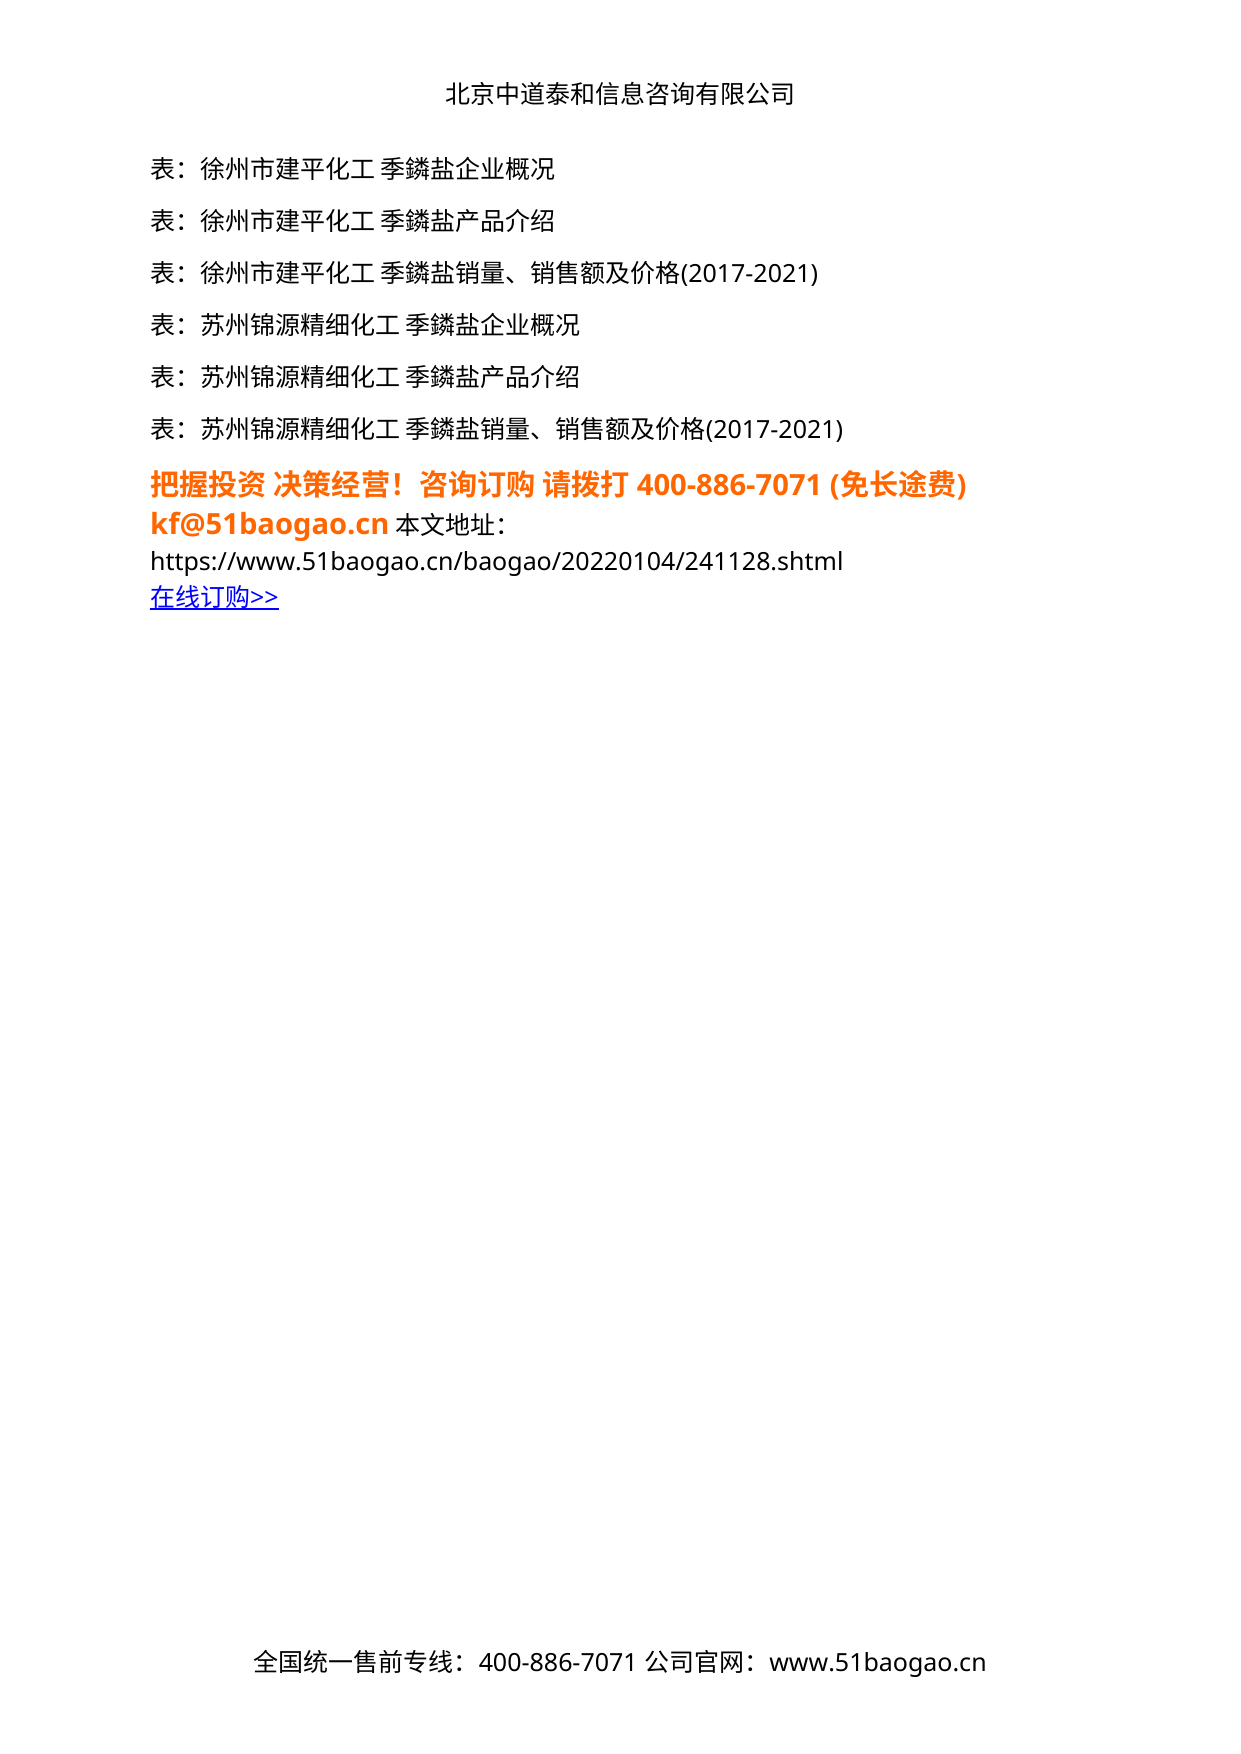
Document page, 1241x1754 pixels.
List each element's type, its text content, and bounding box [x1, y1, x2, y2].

text 表：苏州锦源精细化工 季鏻盐销量、销售额及价格(2017-2021) [150, 409, 1090, 446]
text 表：徐州市建平化工 季鏻盐产品介绍 [150, 202, 1090, 238]
text 表：徐州市建平化工 季鏻盐销量、销售额及价格(2017-2021) [150, 254, 1090, 290]
text 在线订购>> [150, 577, 1090, 614]
text 表：苏州锦源精细化工 季鏻盐企业概况 [150, 306, 1090, 342]
text 把握投资 决策经营！咨询订购 请拨打 400-886-7071 (免长途费) kf@51baogao.cn本文地址：https://www.51baogao.cn/baogao/20220104/241128.shtml [150, 461, 1090, 577]
text 表：徐州市建平化工 季鏻盐企业概况 [150, 150, 1090, 186]
text 表：苏州锦源精细化工 季鏻盐产品介绍 [150, 357, 1090, 394]
